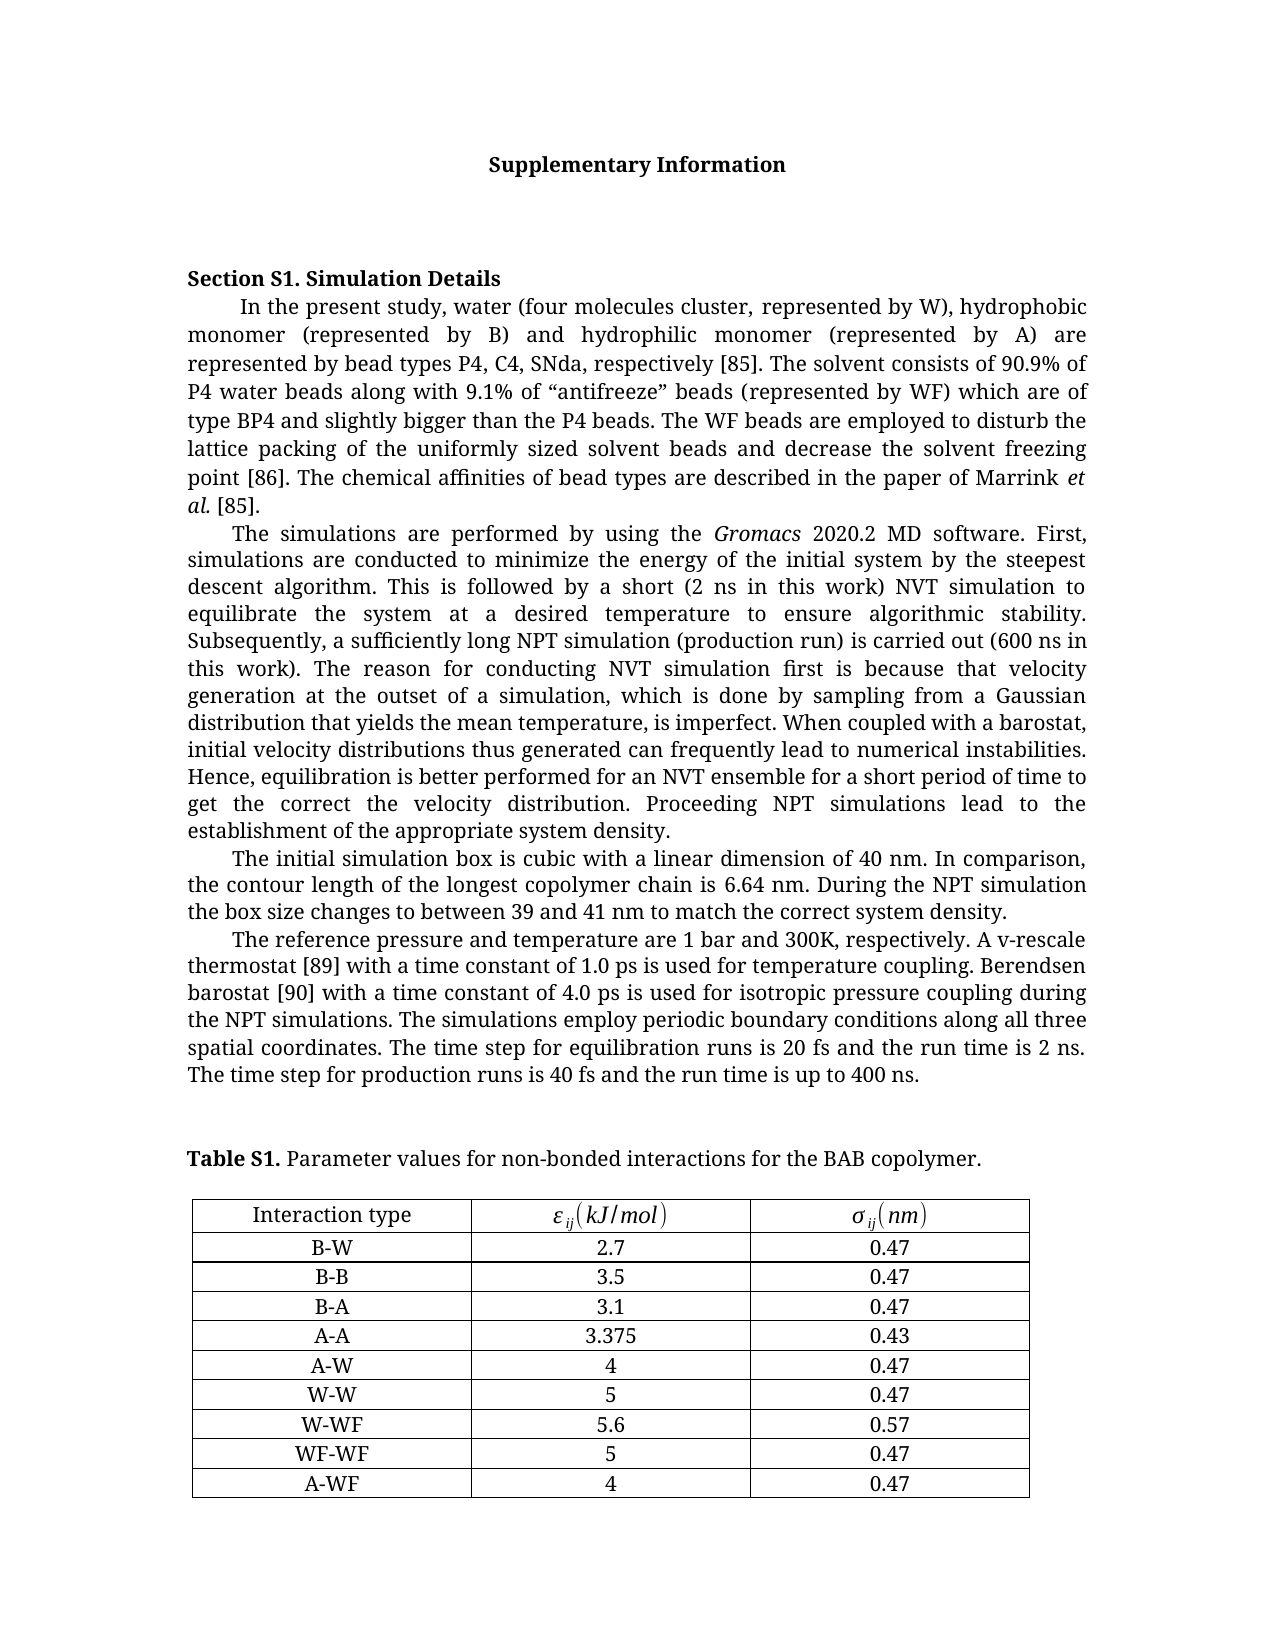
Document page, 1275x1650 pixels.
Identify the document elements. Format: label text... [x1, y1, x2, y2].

table_cell 0.47 [751, 1469, 1029, 1497]
table_cell 0.47 [751, 1292, 1029, 1320]
text The reference pressure and temperature are 1 bar and 300K, respectively. A v-rescale thermostat [89] with a time constant of 1.0 ps is used for temperature coupling. Berendsen barostat [90] with a time constant of 4.0 ps is used for isotropic pressure coupling during the NPT simulations. The simulations employ periodic boundary conditions along all three spatial coordinates. The time step for equilibration runs is 20 fs and the run time is 2 ns. The time step for production runs is 40 fs and the run time is up to 400 ns. [187, 926, 1087, 1088]
table_cell WF-WF [193, 1439, 471, 1468]
text In the present study, water (four molecules cluster, represented by W), hydrophobic monomer (represented by B) and hydrophilic monomer (represented by A) are represented by bead types P4, C4, SNda, respectively [85]. The solvent consists of 90.9% of P4 water beads along with 9.1% of “antifreeze” beads (represented by WF) which are of type BP4 and slightly bigger than the P4 beads. The WF beads are employed to disturb the lattice packing of the uniformly sized solvent beads and decrease the solvent freezing point [86]. The chemical affinities of bead types are described in the paper of Marrink et al. [85]. [187, 292, 1087, 520]
table_cell 0.47 [751, 1263, 1029, 1291]
table_cell A-WF [193, 1469, 471, 1497]
table_cell B-A [193, 1292, 471, 1320]
table_cell 0.57 [751, 1410, 1029, 1438]
table_cell 0.47 [751, 1380, 1029, 1409]
table_cell 0.47 [751, 1233, 1029, 1261]
table_cell 0.47 [751, 1439, 1029, 1468]
table_cell 5 [472, 1439, 750, 1468]
text The initial simulation box is cubic with a linear dimension of 40 nm. In comparison, the contour length of the longest copolymer chain is 6.64 nm. During the NPT simulation the box size changes to between 39 and 41 nm to match the correct system density. [187, 844, 1087, 926]
text The simulations are performed by using the Gromacs 2020.2 MD software. First, simulations are conducted to minimize the energy of the initial system by the steepest descent algorithm. This is followed by a short (2 ns in this work) NVT simulation to equilibrate the system at a desired temperature to ensure algorithmic stability. Subsequently, a sufficiently long NPT simulation (production run) is carried out (600 ns in this work). The reason for conducting NVT simulation first is because that velocity generation at the outset of a simulation, which is done by sampling from a Gaussian distribution that yields the mean temperature, is imperfect. When coupled with a barostat, initial velocity distributions thus generated can frequently lead to numerical instabilities. Hence, equilibration is better performed for an NVT ensemble for a short period of time to get the correct the velocity distribution. Proceeding NPT simulations lead to the establishment of the appropriate system density. [187, 520, 1087, 844]
table_cell 4 [472, 1351, 750, 1379]
table_cell 5.6 [472, 1410, 750, 1438]
table_cell 3.5 [472, 1263, 750, 1291]
text Supplementary Information [187, 150, 1087, 178]
table_cell 0.47 [751, 1351, 1029, 1379]
table_header [472, 1200, 750, 1232]
table_cell B-B [193, 1263, 471, 1291]
table_cell W-WF [193, 1410, 471, 1438]
text Section S1. Simulation Details [187, 264, 1087, 292]
table_cell B-W [193, 1233, 471, 1261]
table_cell 3.1 [472, 1292, 750, 1320]
table_cell W-W [193, 1380, 471, 1409]
table_cell 5 [472, 1380, 750, 1409]
text Table S1. Parameter values for non-bonded interactions for the BAB copolymer. [187, 1145, 1087, 1172]
table_header Interaction type [193, 1200, 471, 1232]
table_cell 4 [472, 1469, 750, 1497]
table_cell 2.7 [472, 1233, 750, 1261]
table_header [751, 1200, 1029, 1232]
table_cell A-W [193, 1351, 471, 1379]
table_cell 3.375 [472, 1321, 750, 1350]
table_cell 0.43 [751, 1321, 1029, 1350]
table_cell A-A [193, 1321, 471, 1350]
